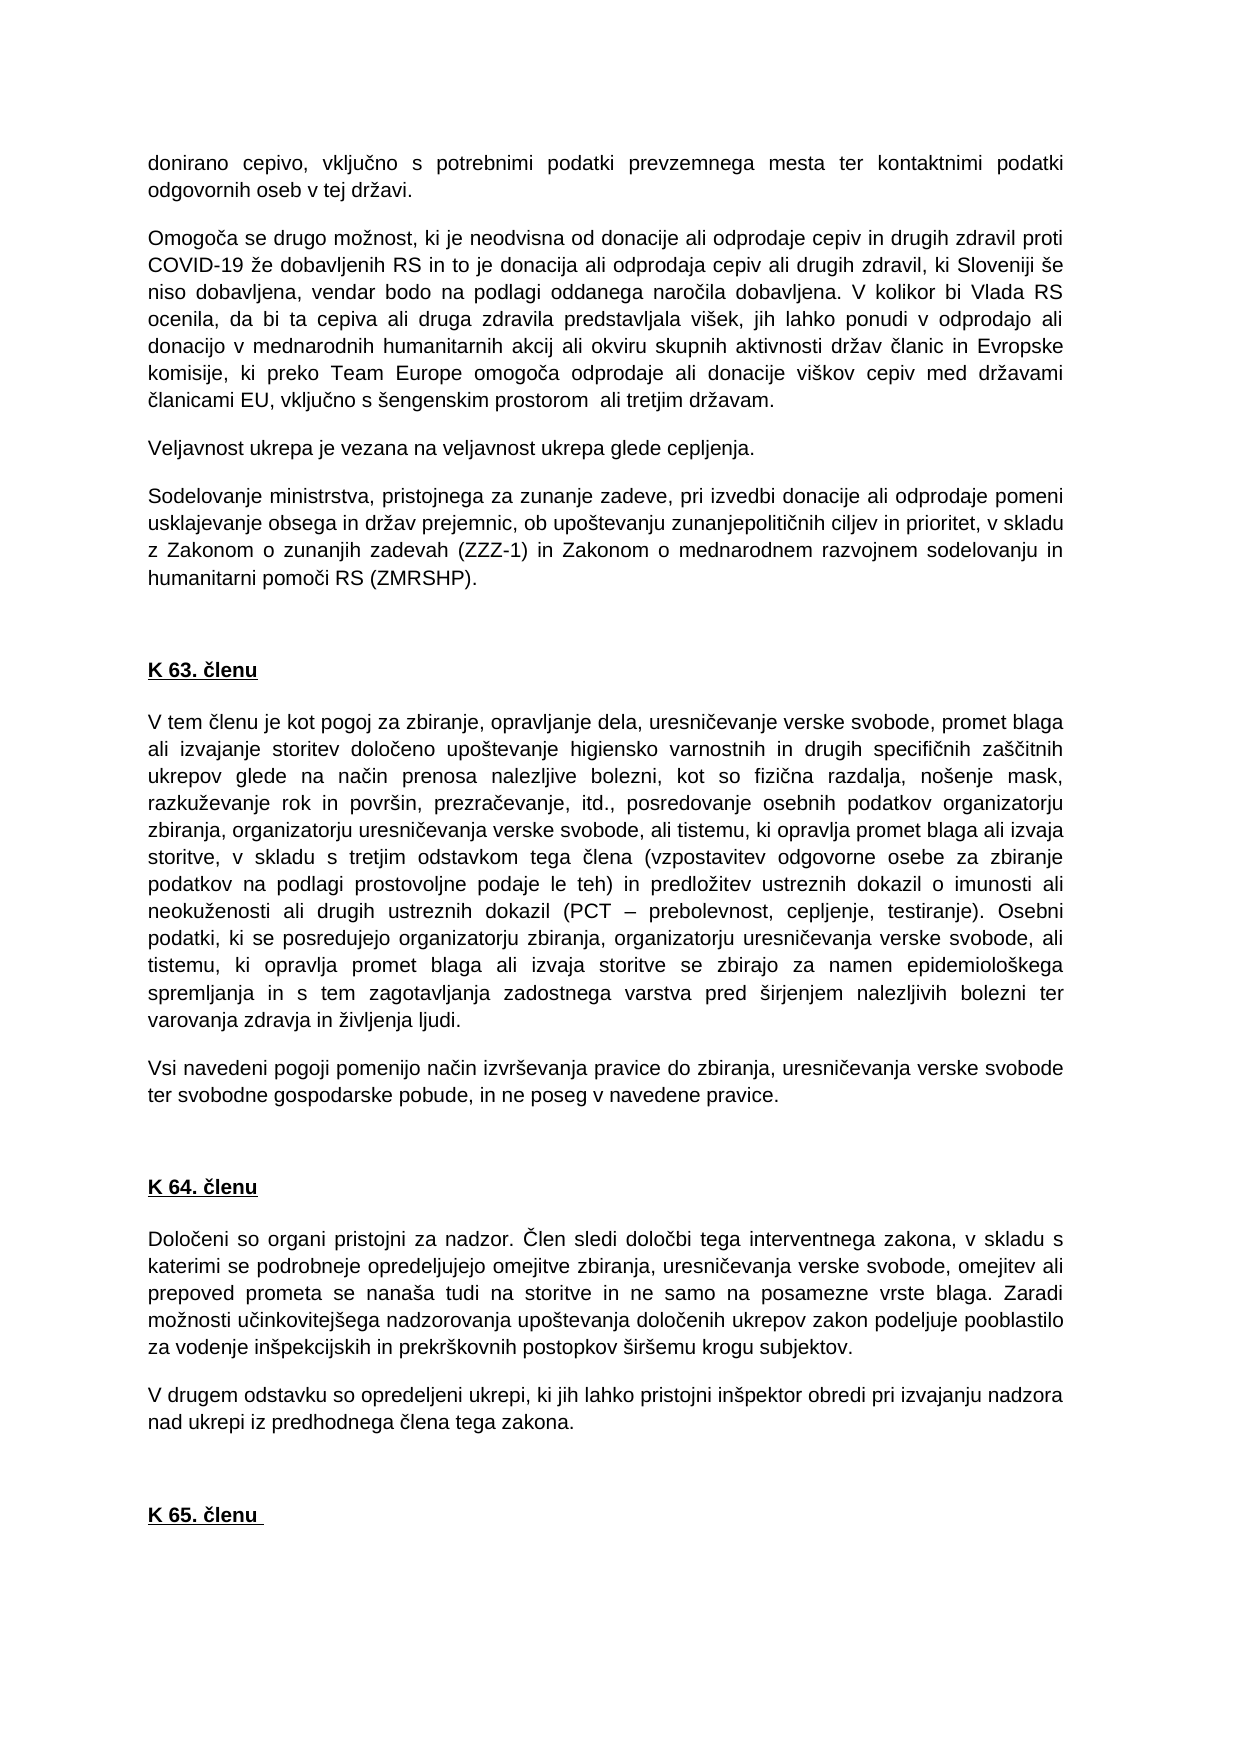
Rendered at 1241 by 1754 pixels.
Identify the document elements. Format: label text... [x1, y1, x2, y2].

text Veljavnost ukrepa je vezana na veljavnost ukrepa glede cepljenja. [148, 433, 1065, 460]
text Omogoča se drugo možnost, ki je neodvisna od donacije ali odprodaje cepiv in drugih zdravil proti COVID-19 že dobavljenih RS in to je donacija ali odprodaja cepiv ali drugih zdravil, ki Sloveniji še niso dobavljena, vendar bodo na podlagi oddanega naročila dobavljena. V kolikor bi Vlada RS ocenila, da bi ta cepiva ali druga zdravila predstavljala višek, jih lahko ponudi v odprodajo ali donacijo v mednarodnih humanitarnih akcij ali okviru skupnih aktivnosti držav članic in Evropske komisije, ki preko Team Europe omogoča odprodaje ali donacije viškov cepiv med državami članicami EU, vključno s šengenskim prostorom ali tretjim državam. [148, 223, 1065, 412]
text Določeni so organi pristojni za nadzor. Člen sledi določbi tega interventnega zakona, v skladu s katerimi se podrobneje opredeljujejo omejitve zbiranja, uresničevanja verske svobode, omejitev ali prepoved prometa se nanaša tudi na storitve in ne samo na posamezne vrste blaga. Zaradi možnosti učinkovitejšega nadzorovanja upoštevanja določenih ukrepov zakon podeljuje pooblastilo za vodenje inšpekcijskih in prekrškovnih postopkov širšemu krogu subjektov. [148, 1223, 1065, 1359]
text K 65. členu [148, 1503, 1093, 1527]
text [148, 148, 1065, 202]
text Sodelovanje ministrstva, pristojnega za zunanje zadeve, pri izvedbi donacije ali odprodaje pomeni usklajevanje obsega in držav prejemnic, ob upoštevanju zunanjepolitičnih ciljev in prioritet, v skladu z Zakonom o zunanjih zadevah (ZZZ-1) in Zakonom o mednarodnem razvojnem sodelovanju in humanitarni pomoči RS (ZMRSHP). [148, 481, 1065, 589]
text K 63. členu [148, 658, 1093, 682]
text Vsi navedeni pogoji pomenijo način izvrševanja pravice do zbiranja, uresničevanja verske svobode ter svobodne gospodarske pobude, in ne poseg v navedene pravice. [148, 1052, 1065, 1106]
text V tem členu je kot pogoj za zbiranje, opravljanje dela, uresničevanje verske svobode, promet blaga ali izvajanje storitev določeno upoštevanje higiensko varnostnih in drugih specifičnih zaščitnih ukrepov glede na način prenosa nalezljive bolezni, kot so fizična razdalja, nošenje mask, razkuževanje rok in površin, prezračevanje, itd., posredovanje osebnih podatkov organizatorju zbiranja, organizatorju uresničevanja verske svobode, ali tistemu, ki opravlja promet blaga ali izvaja storitve, v skladu s tretjim odstavkom tega člena (vzpostavitev odgovorne osebe za zbiranje podatkov na podlagi prostovoljne podaje le teh) in predložitev ustreznih dokazil o imunosti ali neokuženosti ali drugih ustreznih dokazil (PCT – prebolevnost, cepljenje, testiranje). Osebni podatki, ki se posredujejo organizatorju zbiranja, organizatorju uresničevanja verske svobode, ali tistemu, ki opravlja promet blaga ali izvaja storitve se zbirajo za namen epidemiološkega spremljanja in s tem zagotavljanja zadostnega varstva pred širjenjem nalezljivih bolezni ter varovanja zdravja in življenja ljudi. [148, 706, 1065, 1031]
text K 64. členu [148, 1175, 1093, 1199]
text V drugem odstavku so opredeljeni ukrepi, ki jih lahko pristojni inšpektor obredi pri izvajanju nadzora nad ukrepi iz predhodnega člena tega zakona. [148, 1380, 1065, 1434]
